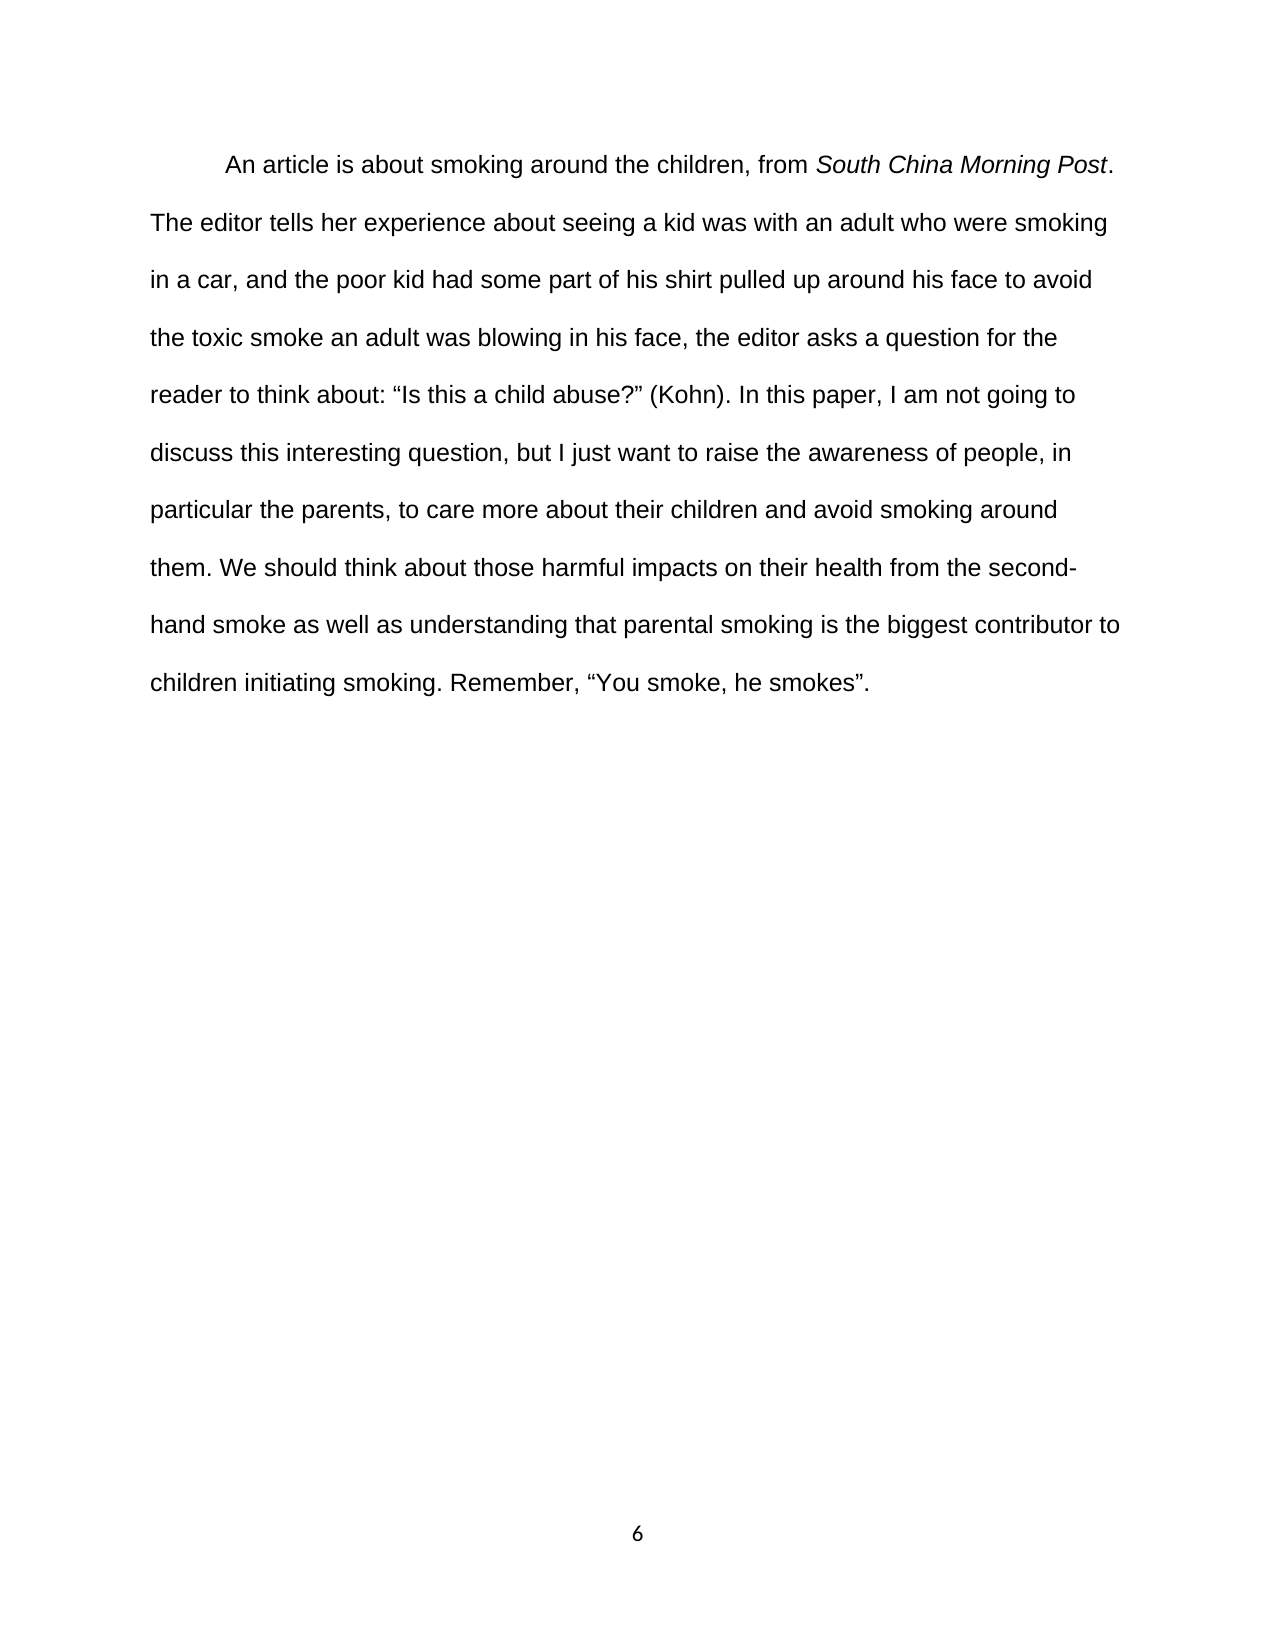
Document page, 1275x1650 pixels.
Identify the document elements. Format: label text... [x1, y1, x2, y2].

text An article is about smoking around the children, from South China Morning Post. The editor tells her experience about seeing a kid was with an adult who were smoking in a car, and the poor kid had some part of his shirt pulled up around his face to avoid the toxic smoke an adult was blowing in his face, the editor asks a question for the reader to think about: “Is this a child abuse?” (Kohn). In this paper, I am not going to discuss this interesting question, but I just want to raise the awareness of people, in particular the parents, to care more about their children and avoid smoking around them. We should think about those harmful impacts on their health from the second-hand smoke as well as understanding that parental smoking is the biggest contributor to children initiating smoking. Remember, “You smoke, he smokes”. [150, 150, 1125, 696]
